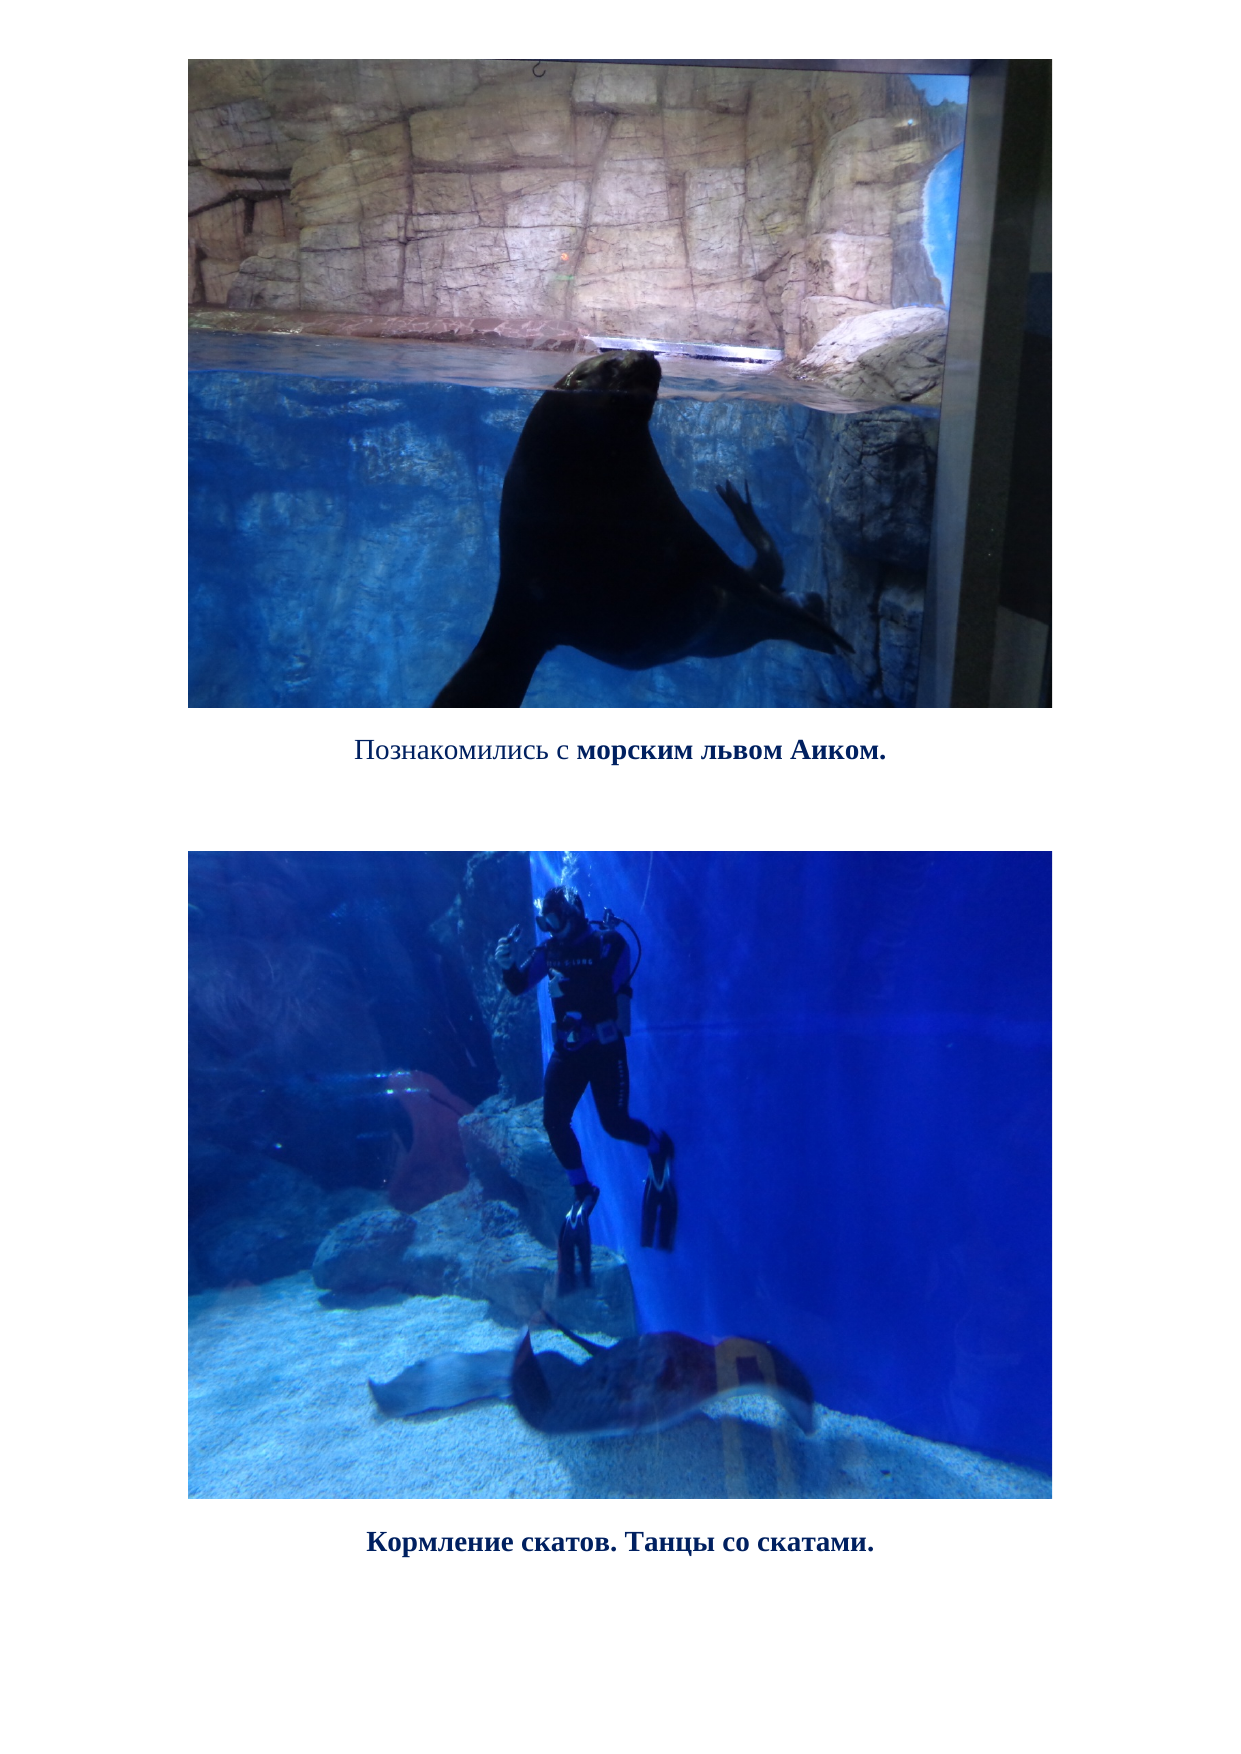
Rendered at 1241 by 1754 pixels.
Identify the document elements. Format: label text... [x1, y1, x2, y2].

text Кормление скатов. Танцы со скатами. [59, 1524, 1181, 1558]
text Познакомились с морским львом Аиком. [59, 732, 1181, 766]
picture [188, 851, 1053, 1499]
picture [188, 59, 1053, 708]
